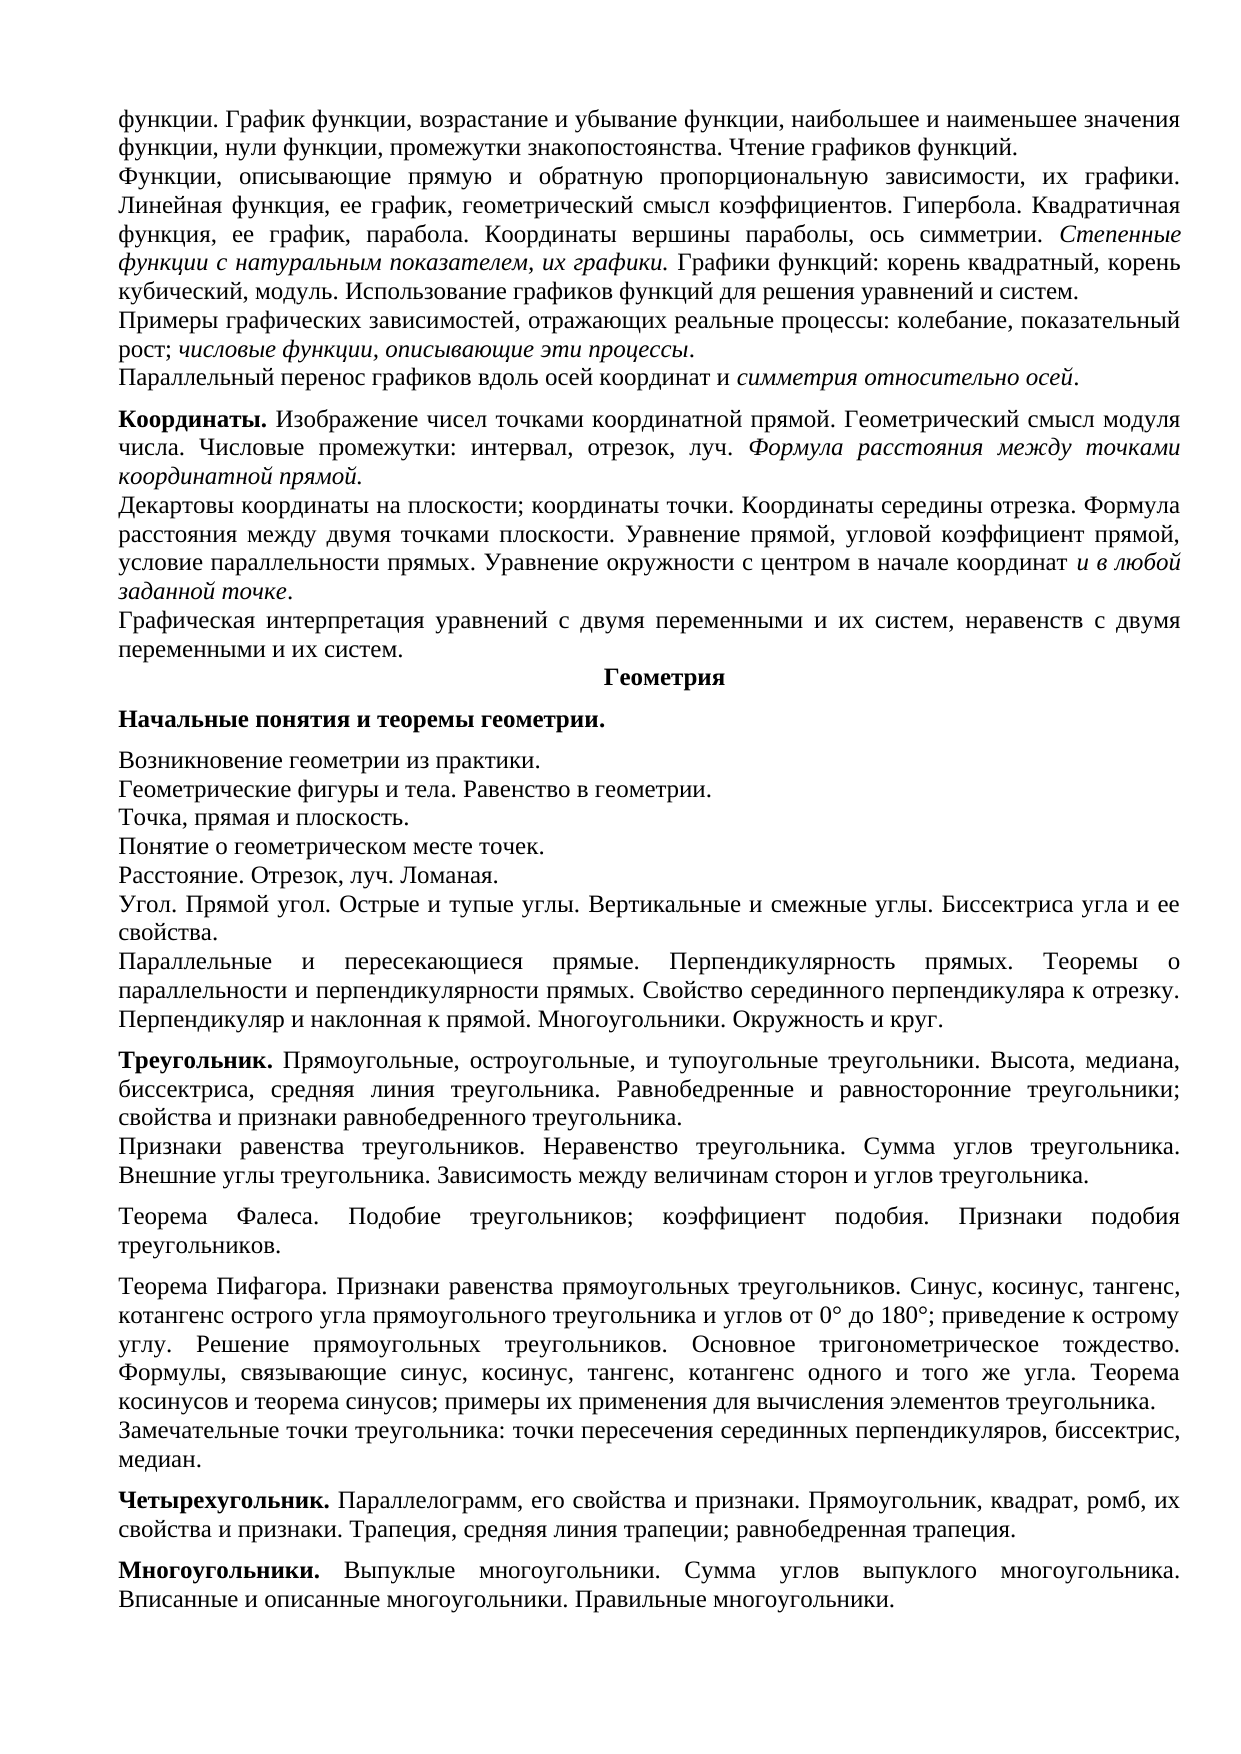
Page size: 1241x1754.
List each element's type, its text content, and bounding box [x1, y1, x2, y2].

text Начальные понятия и теоремы геометрии. [118, 704, 1181, 732]
text Геометрические фигуры и тела. Равенство в геометрии. [118, 774, 1181, 802]
text Функции, описывающие прямую и обратную пропорциональную зависимости, их графики. Линейная функция, ее график, геометрический смысл коэффициентов. Гипербола. Квадратичная функция, ее график, парабола. Координаты вершины параболы, ось симметрии. Степенные функции с натуральным показателем, их графики. Графики функций: корень квадратный, корень кубический, модуль. Использование графиков функций для решения уравнений и систем. [118, 161, 1181, 305]
text Расстояние. Отрезок, луч. Ломаная. [118, 860, 1181, 889]
text Параллельные и пересекающиеся прямые. Перпендикулярность прямых. Теоремы о параллельности и перпендикулярности прямых. Свойство серединного перпендикуляра к отрезку. Перпендикуляр и наклонная к прямой. Многоугольники. Окружность и круг. [118, 946, 1181, 1032]
text Многоугольники. Выпуклые многоугольники. Сумма углов выпуклого многоугольника. Вписанные и описанные многоугольники. Правильные многоугольники. [118, 1555, 1181, 1612]
text Примеры графических зависимостей, отражающих реальные процессы: колебание, показательный рост; числовые функции, описывающие эти процессы. [118, 305, 1181, 362]
text Декартовы координаты на плоскости; координаты точки. Координаты середины отрезка. Формула расстояния между двумя точками плоскости. Уравнение прямой, угловой коэффициент прямой, условие параллельности прямых. Уравнение окружности с центром в начале координат и в любой заданной точке. [118, 490, 1181, 605]
text Теорема Фалеса. Подобие треугольников; коэффициент подобия. Признаки подобия треугольников. [118, 1201, 1181, 1259]
text Треугольник. Прямоугольные, остроугольные, и тупоугольные треугольники. Высота, медиана, биссектриса, средняя линия треугольника. Равнобедренные и равносторонние треугольники; свойства и признаки равнобедренного треугольника. [118, 1045, 1181, 1131]
text Геометрия [148, 662, 1181, 691]
text Графическая интерпретация уравнений с двумя переменными и их систем, неравенств с двумя переменными и их систем. [118, 605, 1181, 662]
text Понятие о геометрическом месте точек. [118, 831, 1181, 860]
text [118, 104, 1181, 161]
text Четырехугольник. Параллелограмм, его свойства и признаки. Прямоугольник, квадрат, ромб, их свойства и признаки. Трапеция, средняя линия трапеции; равнобедренная трапеция. [118, 1485, 1181, 1542]
text Угол. Прямой угол. Острые и тупые углы. Вертикальные и смежные углы. Биссектриса угла и ее свойства. [118, 889, 1181, 946]
text Признаки равенства треугольников. Неравенство треугольника. Сумма углов треугольника. Внешние углы треугольника. Зависимость между величинам сторон и углов треугольника. [118, 1131, 1181, 1189]
text Замечательные точки треугольника: точки пересечения серединных перпендикуляров, биссектрис, медиан. [118, 1415, 1181, 1472]
text Параллельный перенос графиков вдоль осей координат и симметрия относительно осей. [118, 362, 1181, 391]
text Теорема Пифагора. Признаки равенства прямоугольных треугольников. Синус, косинус, тангенс, котангенс острого угла прямоугольного треугольника и углов от 0° до 180°; приведение к острому углу. Решение прямоугольных треугольников. Основное тригонометрическое тождество. Формулы, связывающие синус, косинус, тангенс, котангенс одного и того же угла. Теорема косинусов и теорема синусов; примеры их применения для вычисления элементов треугольника. [118, 1271, 1181, 1415]
text Возникновение геометрии из практики. [118, 745, 1181, 774]
text Точка, прямая и плоскость. [118, 802, 1181, 831]
text Координаты. Изображение чисел точками координатной прямой. Геометрический смысл модуля числа. Числовые промежутки: интервал, отрезок, луч. Формула расстояния между точками координатной прямой. [118, 404, 1181, 490]
